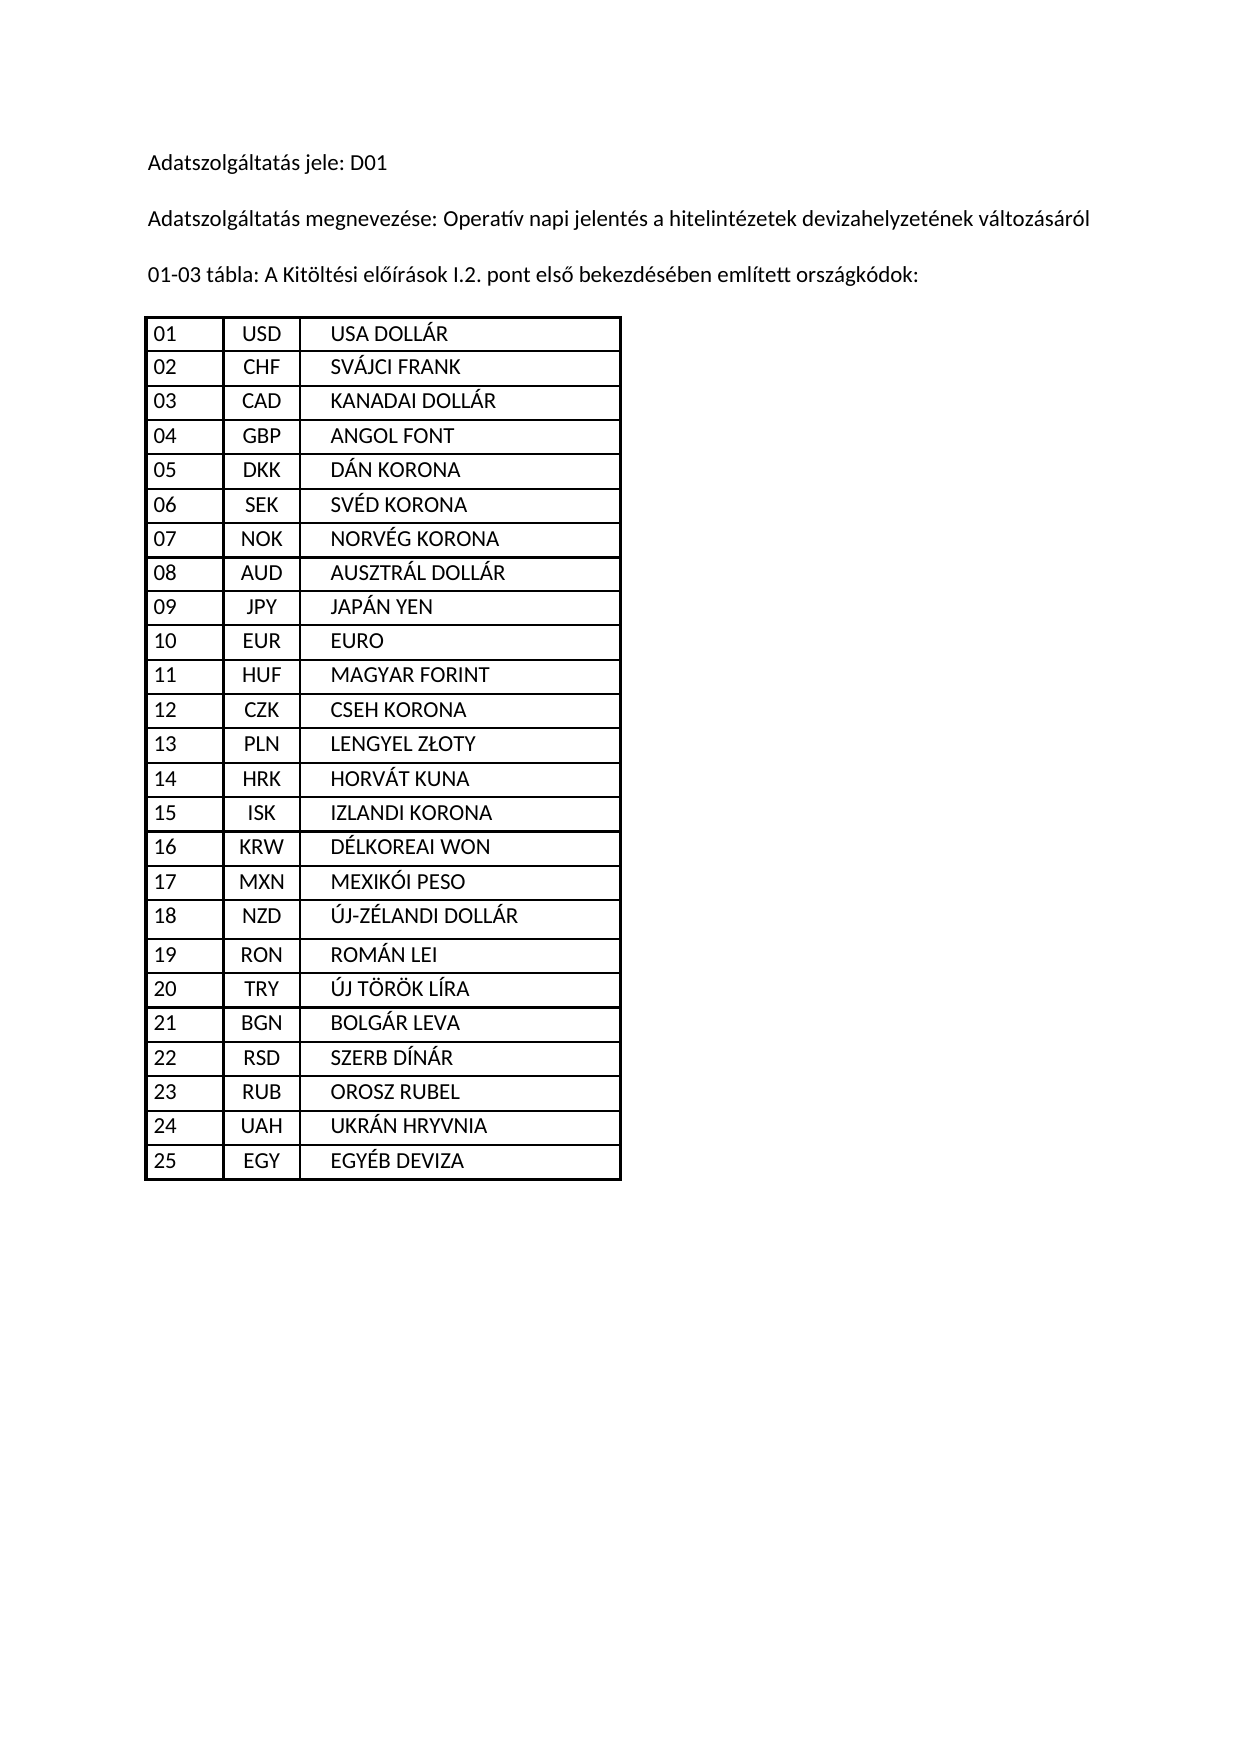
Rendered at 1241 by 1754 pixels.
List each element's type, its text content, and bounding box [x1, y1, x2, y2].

table_cell HORVÁT KUNA [301, 764, 619, 796]
table_cell 13 [148, 729, 222, 762]
table_cell CAD [225, 387, 299, 419]
table_cell 09 [148, 592, 222, 624]
table_cell GBP [225, 421, 299, 453]
table_cell BOLGÁR LEVA [301, 1009, 619, 1041]
table_cell 07 [148, 524, 222, 556]
table_cell 03 [148, 387, 222, 419]
table_cell 06 [148, 490, 222, 522]
table_cell KANADAI DOLLÁR [301, 387, 619, 419]
table_cell 11 [148, 661, 222, 693]
table_cell UKRÁN HRYVNIA [301, 1112, 619, 1144]
table_cell CZK [225, 695, 299, 727]
table_cell 15 [148, 798, 222, 830]
table_cell EUR [225, 626, 299, 658]
text Adatszolgáltatás megnevezése: Operatív napi jelentés a hitelintézetek devizahelyzetének változásáról [148, 204, 1093, 232]
table_cell NORVÉG KORONA [301, 524, 619, 556]
table_cell DKK [225, 455, 299, 488]
table_cell HUF [225, 661, 299, 693]
table_cell LENGYEL ZŁOTY [301, 729, 619, 762]
table_cell MAGYAR FORINT [301, 661, 619, 693]
table_cell ISK [225, 798, 299, 830]
table_cell DÁN KORONA [301, 455, 619, 488]
table_cell 22 [148, 1043, 222, 1075]
table_header USD [225, 319, 299, 350]
table_cell 12 [148, 695, 222, 727]
table_cell EGYÉB DEVIZA [301, 1146, 619, 1178]
table_cell JAPÁN YEN [301, 592, 619, 624]
table_cell 19 [148, 940, 222, 972]
table_cell EGY [225, 1146, 299, 1178]
table_cell 21 [148, 1009, 222, 1041]
table_cell 08 [148, 559, 222, 590]
table_cell 04 [148, 421, 222, 453]
table_header 01 [148, 319, 222, 350]
table_cell 24 [148, 1112, 222, 1144]
table_cell KRW [225, 833, 299, 865]
table_cell DÉLKOREAI WON [301, 833, 619, 865]
table_cell 20 [148, 974, 222, 1006]
table_cell EURO [301, 626, 619, 658]
table_cell 23 [148, 1077, 222, 1109]
table_cell CSEH KORONA [301, 695, 619, 727]
table_cell IZLANDI KORONA [301, 798, 619, 830]
table_cell 10 [148, 626, 222, 658]
table_cell NOK [225, 524, 299, 556]
table_cell 14 [148, 764, 222, 796]
table_header USA DOLLÁR [301, 319, 619, 350]
table_cell BGN [225, 1009, 299, 1041]
table_cell SVÁJCI FRANK [301, 352, 619, 384]
table_cell ANGOL FONT [301, 421, 619, 453]
text 01-03 tábla: A Kitöltési előírások I.2. pont első bekezdésében említett országkódok: [148, 260, 1093, 288]
table_cell 17 [148, 867, 222, 899]
table_cell 02 [148, 352, 222, 384]
table_cell RSD [225, 1043, 299, 1075]
table_cell 18 [148, 901, 222, 938]
table_cell RUB [225, 1077, 299, 1109]
table_cell ÚJ TÖRÖK LÍRA [301, 974, 619, 1006]
table_cell AUSZTRÁL DOLLÁR [301, 559, 619, 590]
table_cell 16 [148, 833, 222, 865]
table_cell PLN [225, 729, 299, 762]
table_cell SZERB DÍNÁR [301, 1043, 619, 1075]
table_cell SEK [225, 490, 299, 522]
table_cell HRK [225, 764, 299, 796]
table_cell TRY [225, 974, 299, 1006]
text Adatszolgáltatás jele: D01 [148, 148, 1093, 176]
table_cell NZD [225, 901, 299, 938]
table_cell ROMÁN LEI [301, 940, 619, 972]
table_cell ÚJ-ZÉLANDI DOLLÁR [301, 901, 619, 938]
table_cell 05 [148, 455, 222, 488]
table_cell MXN [225, 867, 299, 899]
table_cell SVÉD KORONA [301, 490, 619, 522]
table_cell AUD [225, 559, 299, 590]
table_cell MEXIKÓI PESO [301, 867, 619, 899]
table_cell UAH [225, 1112, 299, 1144]
table_cell CHF [225, 352, 299, 384]
table_cell 25 [148, 1146, 222, 1178]
table_cell RON [225, 940, 299, 972]
table_cell OROSZ RUBEL [301, 1077, 619, 1109]
table_cell JPY [225, 592, 299, 624]
